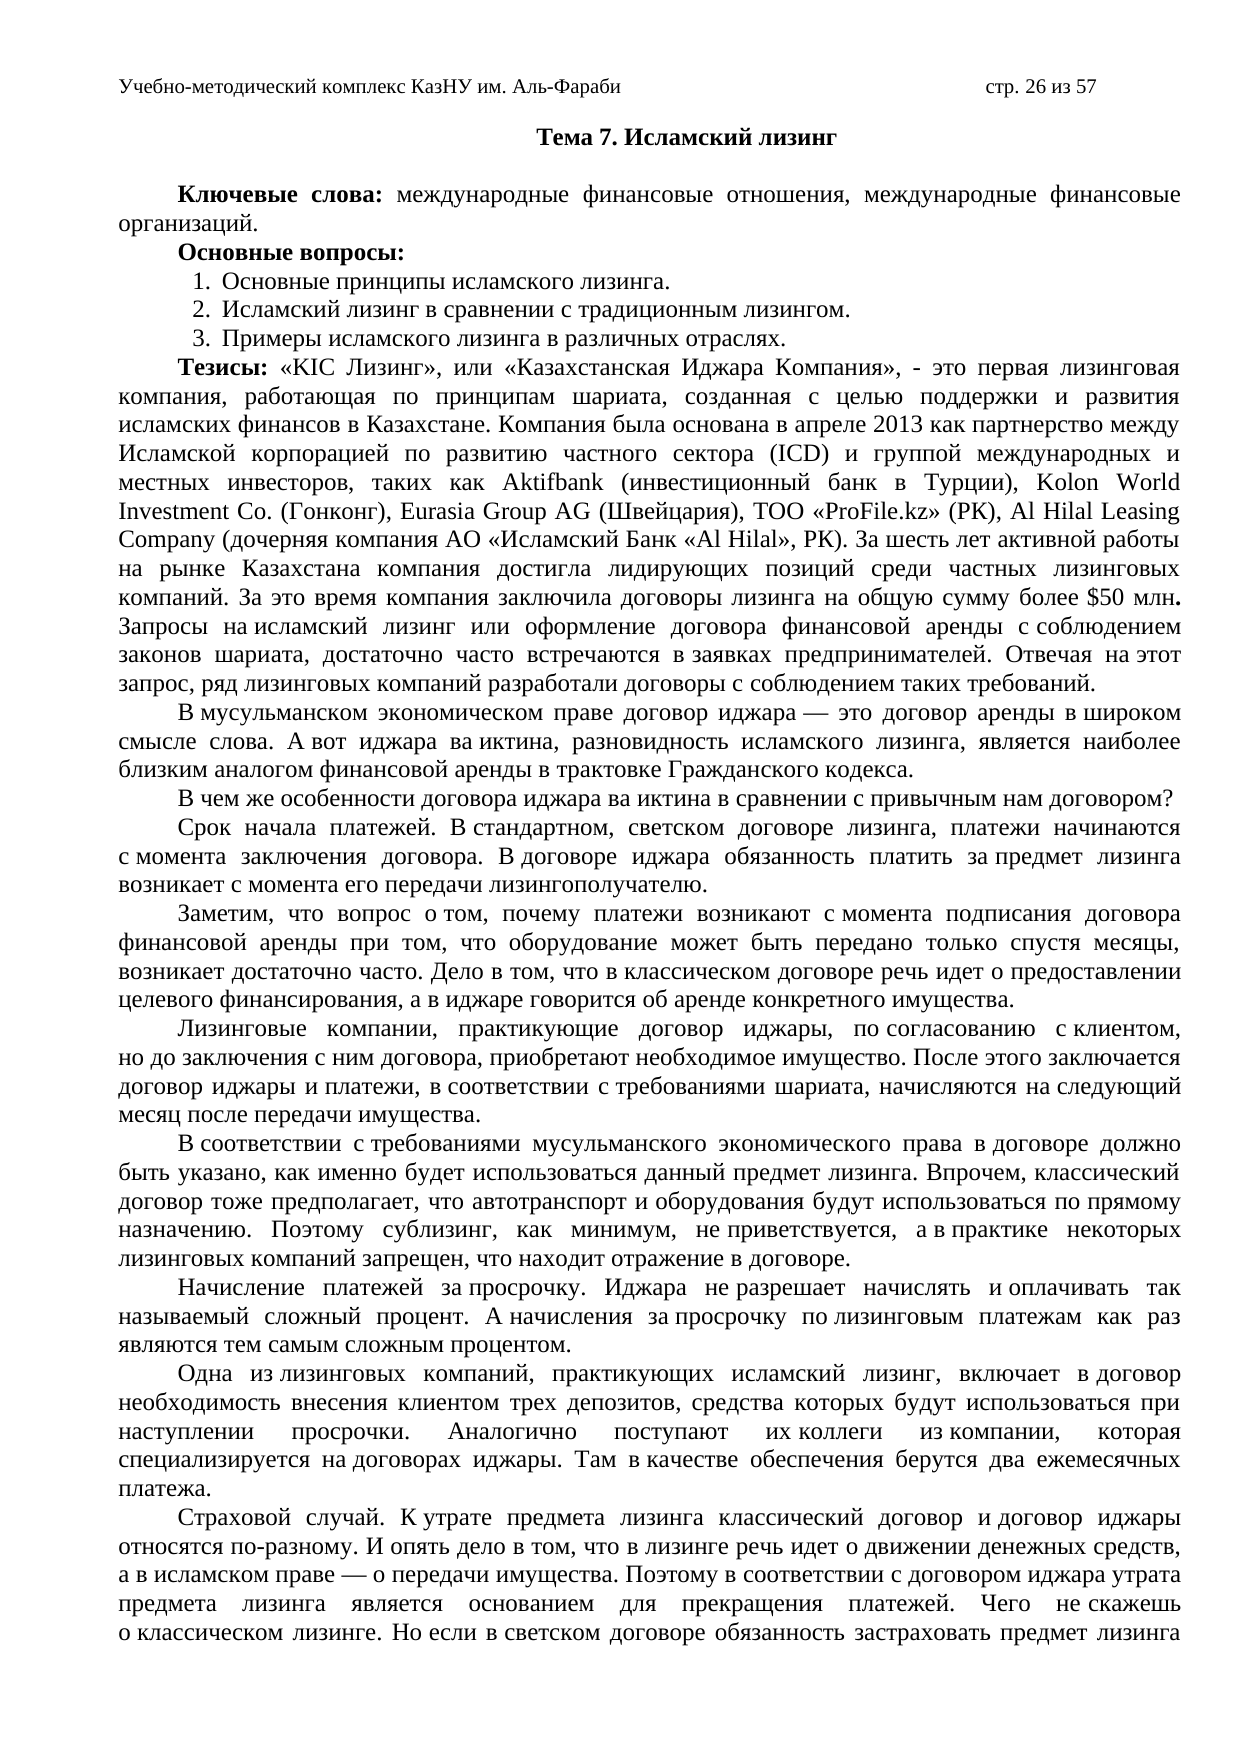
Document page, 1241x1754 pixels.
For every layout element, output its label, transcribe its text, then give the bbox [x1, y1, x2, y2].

subtitle Основные принципы исламского лизинга. [118, 266, 1181, 294]
text Тезисы: «KIC Лизинг», или «Казахстанская Иджара Компания», - это первая лизинговая компания, работающая по принципам шариата, созданная с целью поддержки и развития исламских финансов в Казахстане. Компания была основана в апреле 2013 как партнерство между Исламской корпорацией по развитию частного сектора (ICD) и группой международных и местных инвесторов, таких как Aktifbank (инвестиционный банк в Турции), Kolon World Investment Co. (Гонконг), Eurasia Group AG (Швейцария), ТОО «ProFile.kz» (РК), Al Hilal Leasing Company (дочерняя компания АО «Исламский Банк «Al Hilal», РК). За шесть лет активной работы на рынке Казахстана компания достигла лидирующих позиций среди частных лизинговых компаний. За это время компания заключила договоры лизинга на общую сумму более $50 млн. Запросы на исламский лизинг или оформление договора финансовой аренды с соблюдением законов шариата, достаточно часто встречаются в заявках предпринимателей. Отвечая на этот запрос, ряд лизинговых компаний разработали договоры с соблюдением таких требований. [118, 611, 1181, 697]
subtitle Тема 7. Исламский лизинг [118, 122, 1181, 151]
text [118, 1502, 1181, 1646]
text Заметим, что вопрос о том, почему платежи возникают с момента подписания договора финансовой аренды при том, что оборудование может быть передано только спустя месяцы, возникает достаточно часто. Дело в том, что в классическом договоре речь идет о предоставлении целевого финансирования, а в иджаре говорится об аренде конкретного имущества. [118, 898, 1181, 1013]
subtitle Примеры исламского лизинга в различных отраслях. [118, 323, 1181, 352]
text Лизинговые компании, практикующие договор иджары, по согласованию с клиентом, но до заключения с ним договора, приобретают необходимое имущество. После этого заключается договор иджары и платежи, в соответствии с требованиями шариата, начисляются на следующий месяц после передачи имущества. [118, 1013, 1181, 1128]
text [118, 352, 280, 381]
text В соответствии с требованиями мусульманского экономического права в договоре должно быть указано, как именно будет использоваться данный предмет лизинга. Впрочем, классический договор тоже предполагает, что автотранспорт и оборудования будут использоваться по прямому назначению. Поэтому сублизинг, как минимум, не приветствуется, а в практике некоторых лизинговых компаний запрещен, что находит отражение в договоре. [118, 1128, 1181, 1272]
text Ключевые слова: международные финансовые отношения, международные финансовые организаций. [118, 179, 1181, 237]
subtitle Исламский лизинг в сравнении с традиционным лизингом. [118, 294, 1181, 323]
text В чем же особенности договора иджара ва иктина в сравнении с привычным нам договором? [118, 783, 1181, 812]
text Основные вопросы: [118, 237, 1181, 266]
text Срок начала платежей. В стандартном, светском договоре лизинга, платежи начинаются с момента заключения договора. В договоре иджара обязанность платить за предмет лизинга возникает с момента его передачи лизингополучателю. [118, 812, 1181, 898]
text В мусульманском экономическом праве договор иджара — это договор аренды в широком смысле слова. А вот иджара ва иктина, разновидность исламского лизинга, является наиболее близким аналогом финансовой аренды в трактовке Гражданского кодекса. [118, 697, 1181, 783]
text Начисление платежей за просрочку. Иджара не разрешает начислять и оплачивать так называемый сложный процент. А начисления за просрочку по лизинговым платежам как раз являются тем самым сложным процентом. [118, 1272, 1181, 1358]
text Одна из лизинговых компаний, практикующих исламский лизинг, включает в договор необходимость внесения клиентом трех депозитов, средства которых будут использоваться при наступлении просрочки. Аналогично поступают их коллеги из компании, которая специализируется на договорах иджары. Там в качестве обеспечения берутся два ежемесячных платежа. [118, 1358, 1181, 1502]
